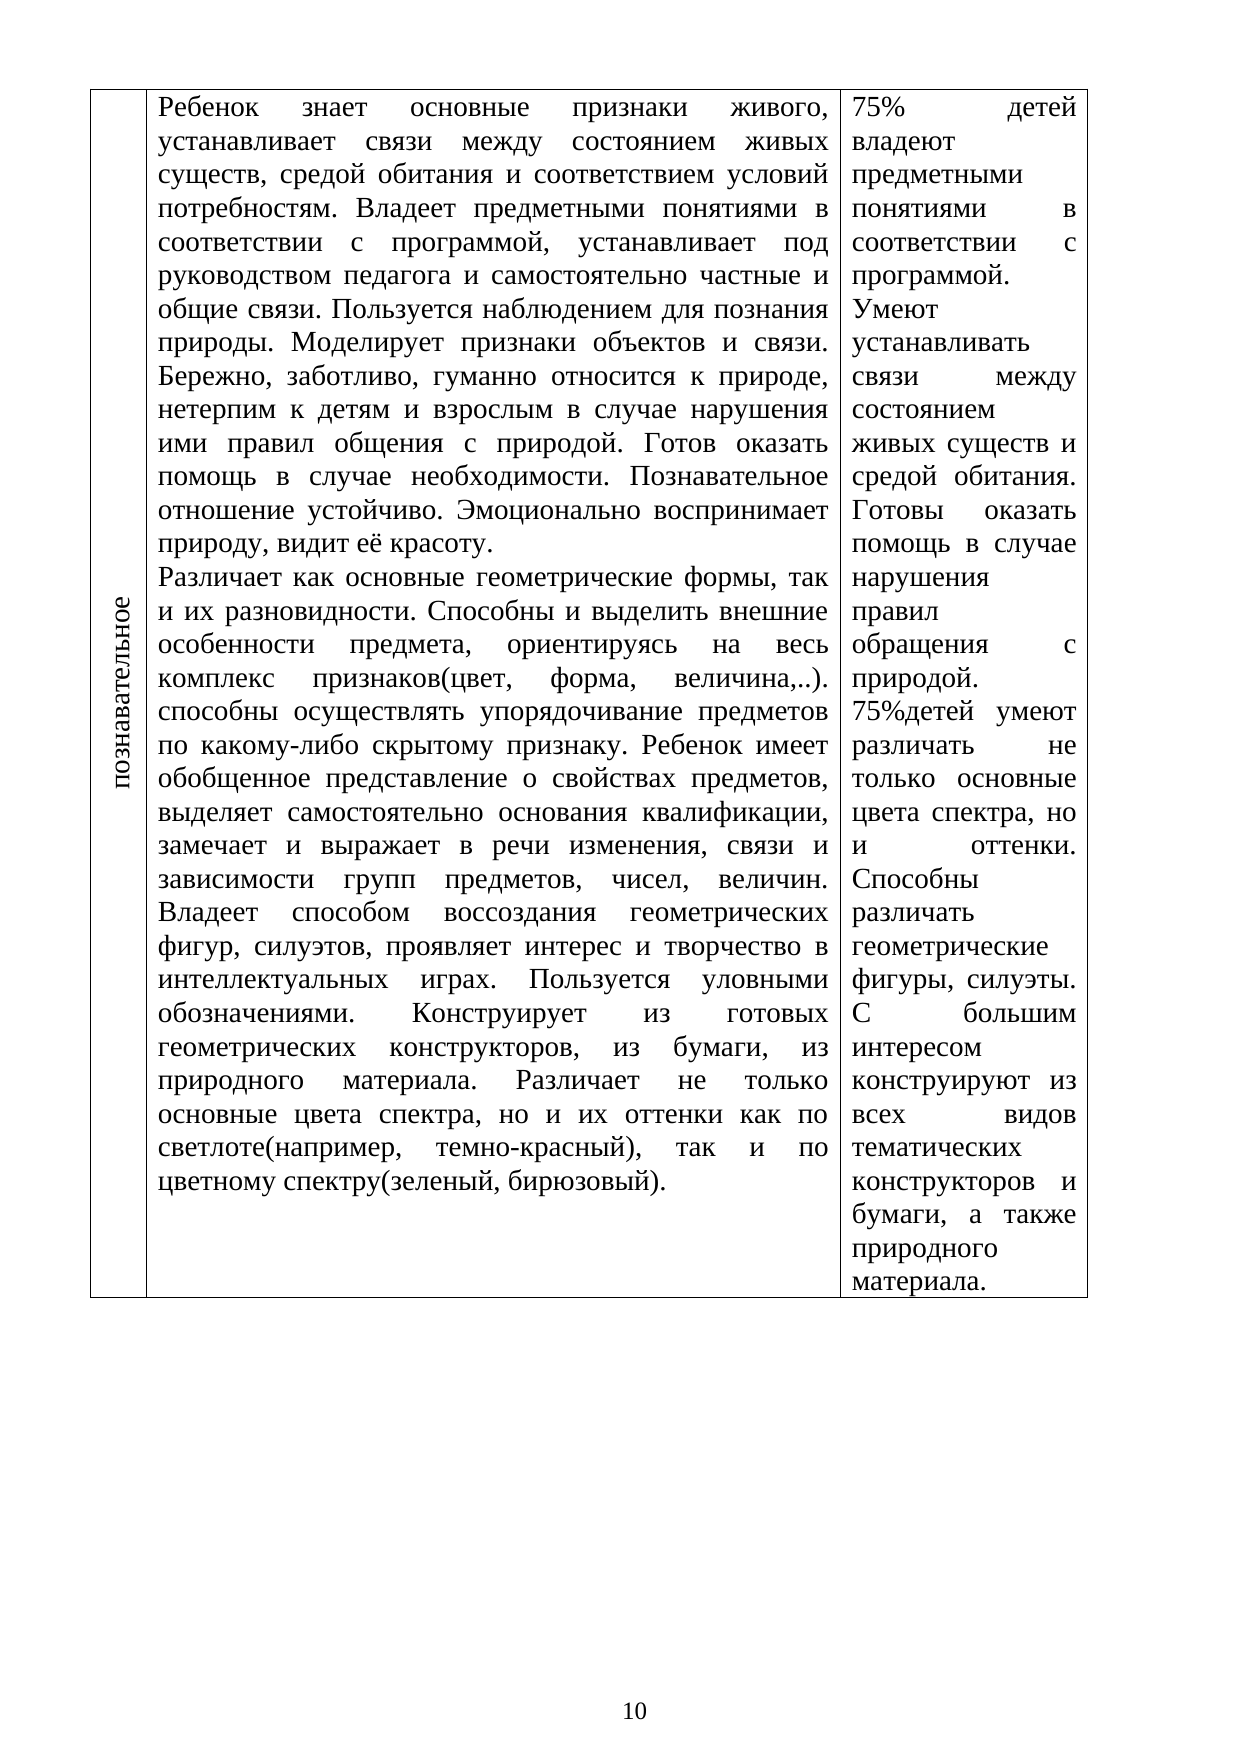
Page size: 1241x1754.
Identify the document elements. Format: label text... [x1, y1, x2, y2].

table_cell 75% детей владеют предметными понятиями в соответствии с программой. Умеют устанавливать связи между состоянием живых существ и средой обитания. Готовы оказать помощь в случае нарушения правил обращения с природой. 75%детей умеют различать не только основные цвета спектра, но и оттенки. Способны различать геометрические фигуры, силуэты. С большим интересом конструируют из всех видов тематических конструкторов и бумаги, а также природного материала. [841, 90, 1087, 1297]
table_cell познавательное [91, 90, 146, 1297]
table_cell Ребенок знает основные признаки живого, устанавливает связи между состоянием живых существ, средой обитания и соответствием условий потребностям. Владеет предметными понятиями в соответствии с программой, устанавливает под руководством педагога и самостоятельно частные и общие связи. Пользуется наблюдением для познания природы. Моделирует признаки объектов и связи. Бережно, заботливо, гуманно относится к природе, нетерпим к детям и взрослым в случае нарушения ими правил общения с природой. Готов оказать помощь в случае необходимости. Познавательное отношение устойчиво. Эмоционально воспринимает природу, видит её красоту. Различает как основные геометрические формы, так и их разновидности. Способны и выделить внешние особенности предмета, ориентируясь на весь комплекс признаков(цвет, форма, величина,..). способны осуществлять упорядочивание предметов по какому-либо скрытому признаку. Ребенок имеет обобщенное представление о свойствах предметов, выделяет самостоятельно основания квалификации, замечает и выражает в речи изменения, связи и зависимости групп предметов, чисел, величин. Владеет способом воссоздания геометрических фигур, силуэтов, проявляет интерес и творчество в интеллектуальных играх. Пользуется уловными обозначениями. Конструирует из готовых геометрических конструкторов, из бумаги, из природного материала. Различает не только основные цвета спектра, но и их оттенки как по светлоте(например, темно-красный), так и по цветному спектру(зеленый, бирюзовый). [147, 90, 840, 1297]
